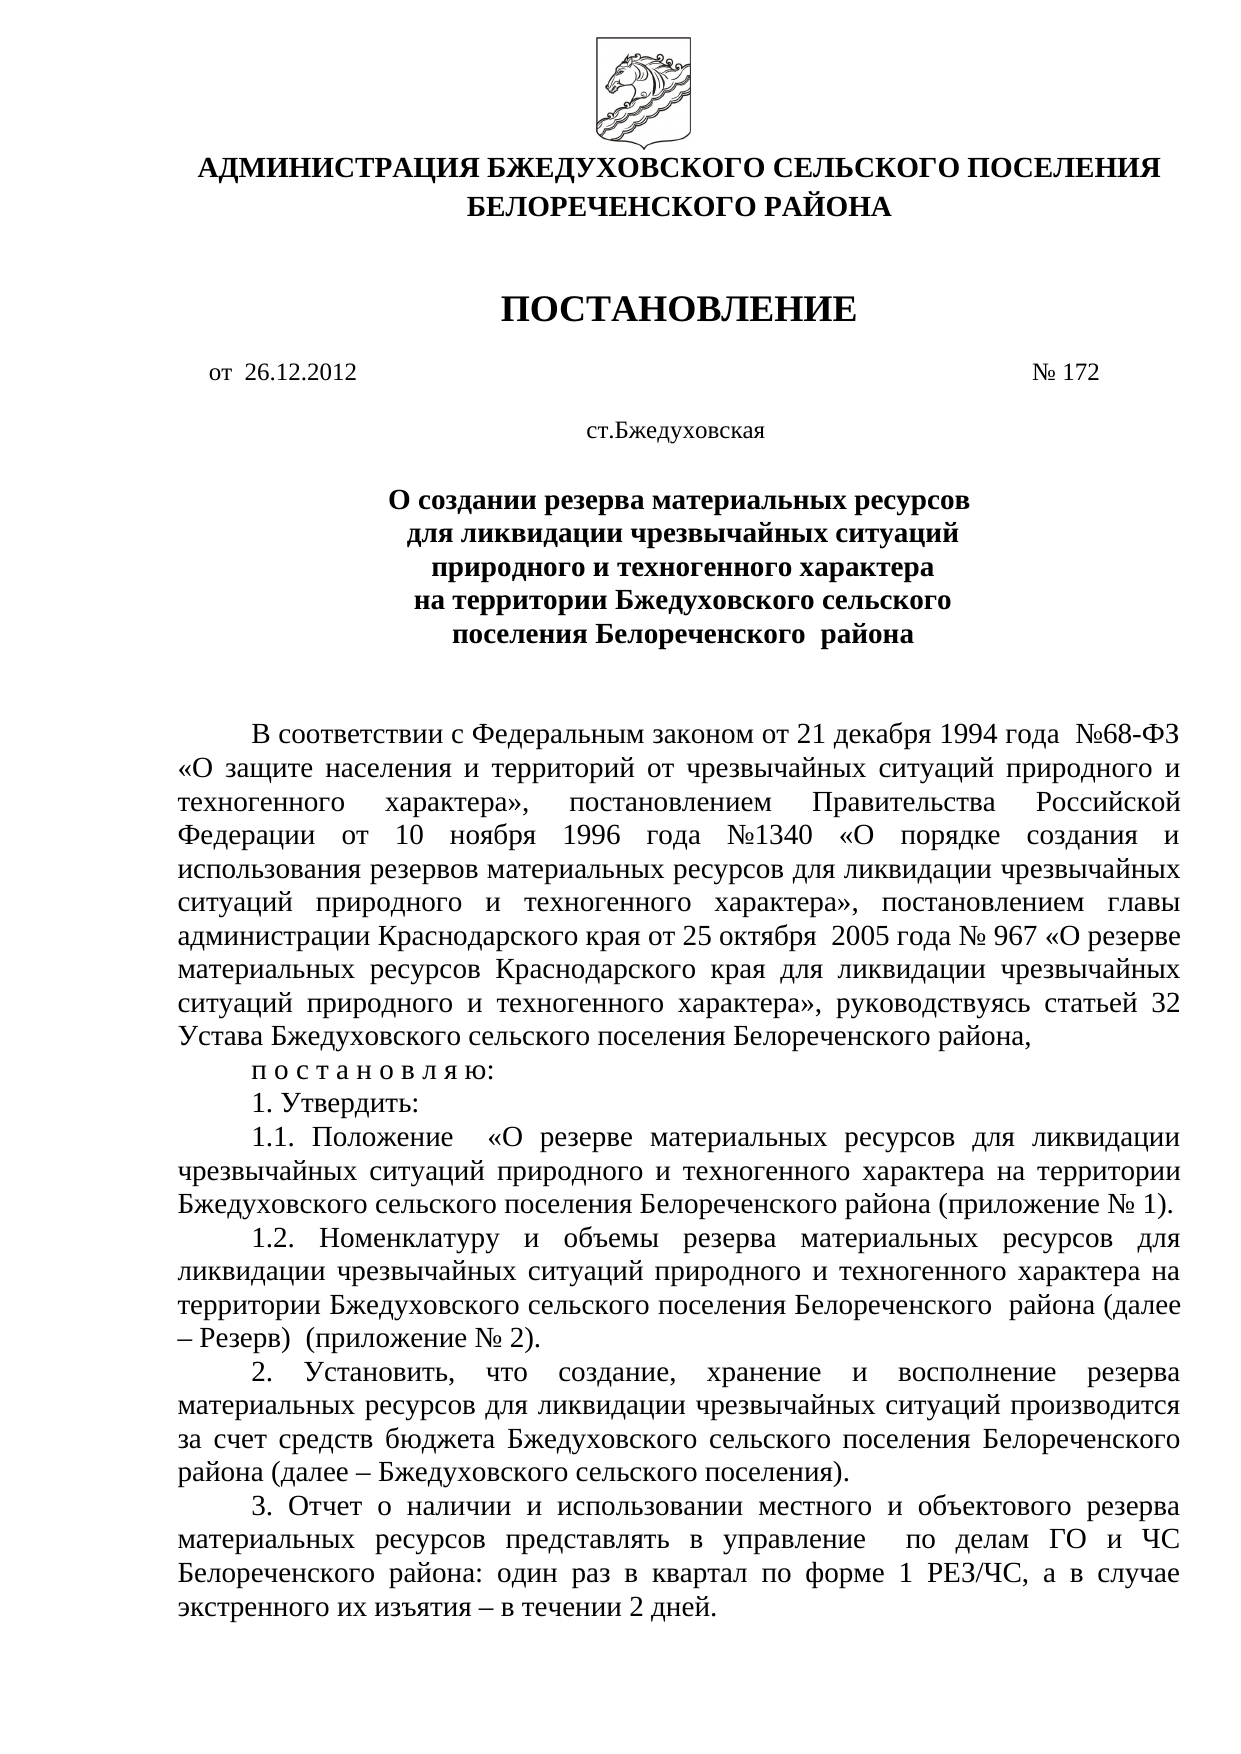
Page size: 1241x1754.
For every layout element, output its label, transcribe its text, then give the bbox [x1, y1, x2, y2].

text 1.1. Положение «О резерве материальных ресурсов для ликвидации чрезвычайных ситуаций природного и техногенного характера на территории Бжедуховского сельского поселения Белореченского района (приложение № 1). [177, 1119, 1181, 1220]
text В соответствии с Федеральным законом от 21 декабря 1994 года №68-ФЗ «О защите населения и территорий от чрезвычайных ситуаций природного и техногенного характера», постановлением Правительства Российской Федерации от 10 ноября 1996 года №1340 «О порядке создания и использования резервов материальных ресурсов для ликвидации чрезвычайных ситуаций природного и техногенного характера», постановлением главы администрации Краснодарского края от 25 октября 2005 года № 967 «О резерве материальных ресурсов Краснодарского края для ликвидации чрезвычайных ситуаций природного и техногенного характера», руководствуясь статьей 32 Устава Бжедуховского сельского поселения Белореченского района, [177, 717, 1181, 1052]
text АДМИНИСТРАЦИЯ БЖЕДУХОВСКОГО СЕЛЬСКОГО ПОСЕЛЕНИЯ [177, 150, 1181, 184]
text природного и техногенного характера [177, 549, 1181, 582]
text поселения Белореченского района [177, 616, 1181, 649]
text БЕЛОРЕЧЕНСКОГО РАЙОНА [177, 189, 1181, 222]
text ПОСТАНОВЛЕНИЕ [177, 287, 1181, 330]
text на территории Бжедуховского сельского [177, 582, 1181, 616]
text 1. Утвердить: [177, 1086, 1181, 1119]
text О создании резерва материальных ресурсов [177, 482, 1181, 515]
text ст.Бжедуховская [177, 411, 1181, 444]
picture [596, 37, 691, 150]
text от 26.12.2012 № 172 [177, 357, 1181, 386]
text 1.2. Номенклатуру и объемы резерва материальных ресурсов для ликвидации чрезвычайных ситуаций природного и техногенного характера на территории Бжедуховского сельского поселения Белореченского района (далее – Резерв) (приложение № 2). [177, 1220, 1181, 1354]
text п о с т а н о в л я ю: [177, 1052, 1181, 1086]
text для ликвидации чрезвычайных ситуаций [177, 515, 1181, 549]
text 2. Установить, что создание, хранение и восполнение резерва материальных ресурсов для ликвидации чрезвычайных ситуаций производится за счет средств бюджета Бжедуховского сельского поселения Белореченского района (далее – Бжедуховского сельского поселения). [177, 1354, 1181, 1488]
text 3. Отчет о наличии и использовании местного и объектового резерва материальных ресурсов представлять в управление по делам ГО и ЧС Белореченского района: один раз в квартал по форме 1 РЕЗ/ЧС, а в случае экстренного их изъятия – в течении 2 дней. [177, 1488, 1181, 1622]
